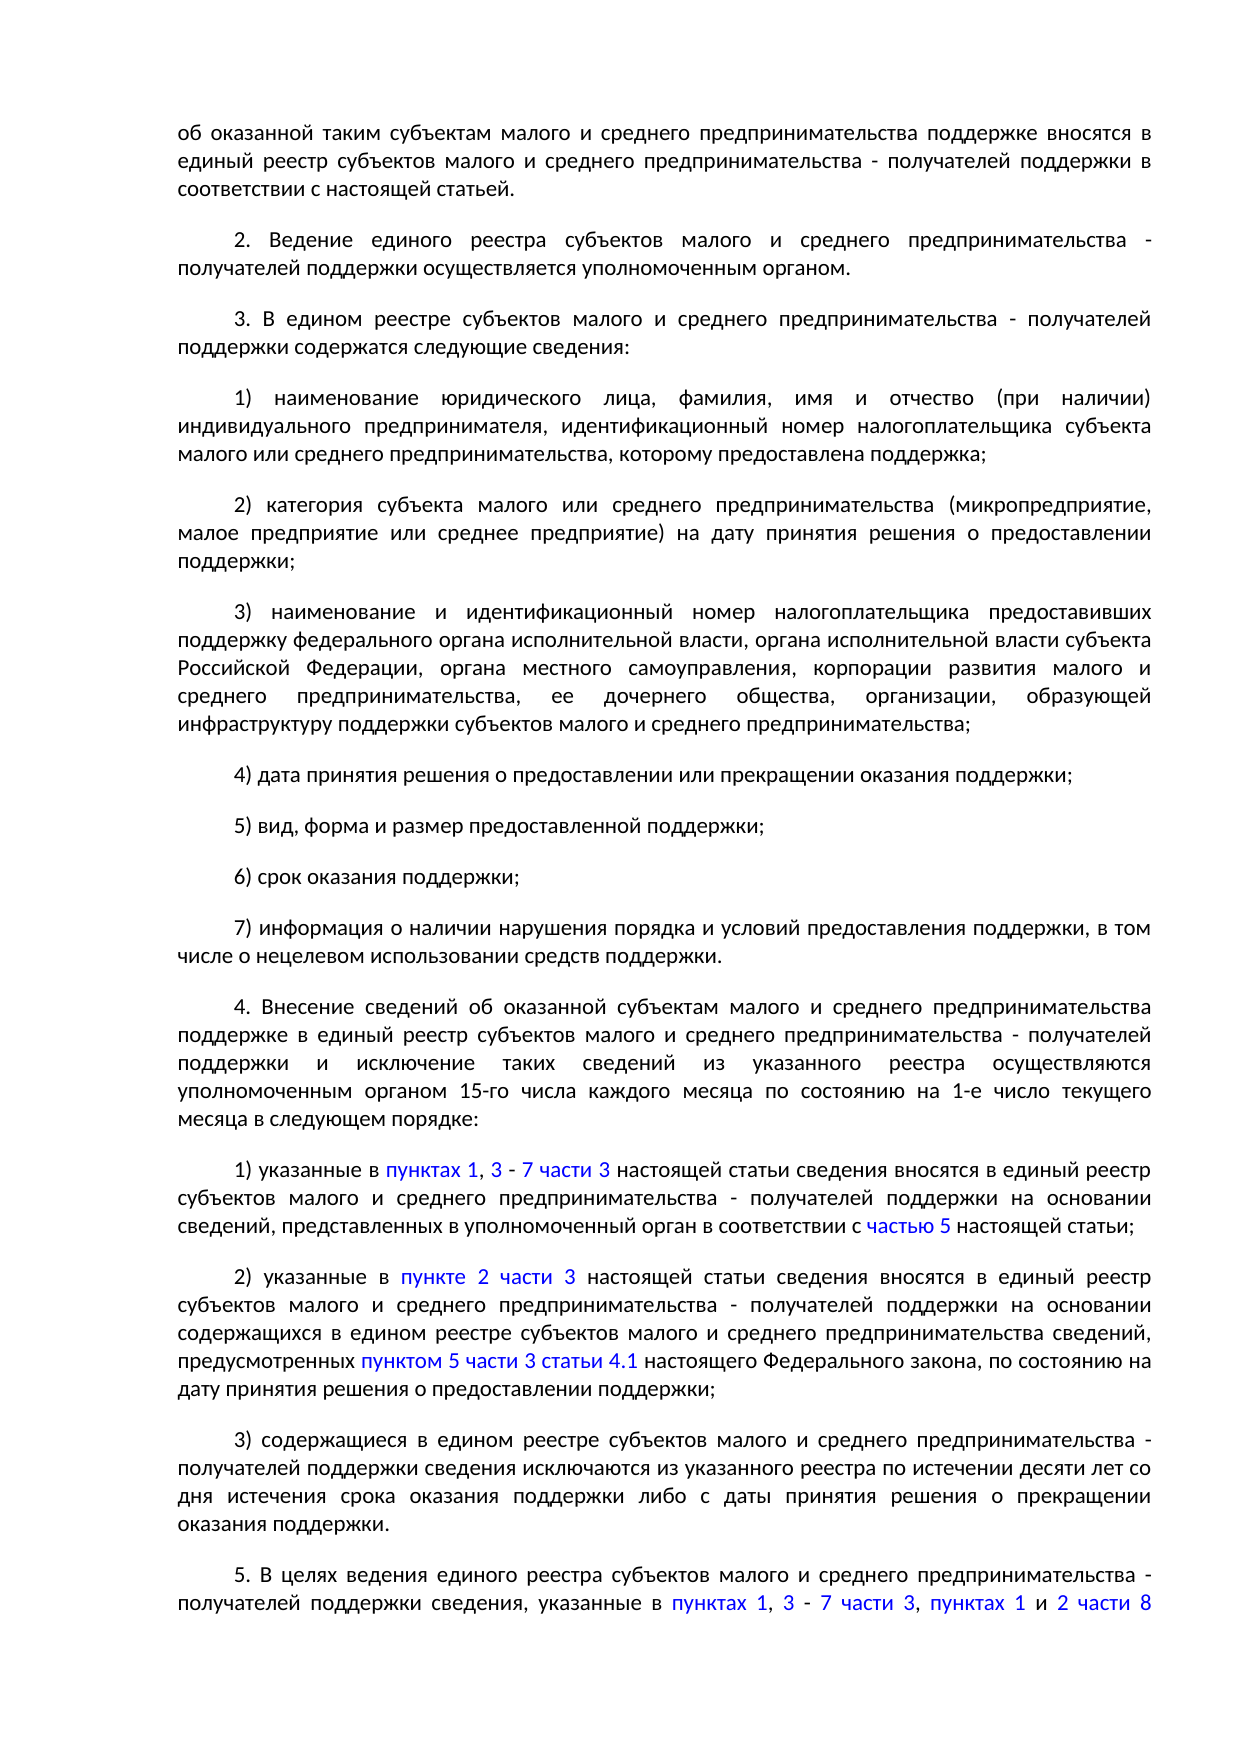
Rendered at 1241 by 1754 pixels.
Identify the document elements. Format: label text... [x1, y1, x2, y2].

text 4) дата принятия решения о предоставлении или прекращении оказания поддержки; [177, 760, 1152, 788]
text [177, 1560, 1152, 1616]
text 5) вид, форма и размер предоставленной поддержки; [177, 811, 1152, 839]
text 3. В едином реестре субъектов малого и среднего предпринимательства - получателей поддержки содержатся следующие сведения: [177, 304, 1152, 360]
text 6) срок оказания поддержки; [177, 862, 1152, 890]
text 2) категория субъекта малого или среднего предпринимательства (микропредприятие, малое предприятие или среднее предприятие) на дату принятия решения о предоставлении поддержки; [177, 490, 1152, 574]
text 2. Ведение единого реестра субъектов малого и среднего предпринимательства - получателей поддержки осуществляется уполномоченным органом. [177, 225, 1152, 281]
text 1) наименование юридического лица, фамилия, имя и отчество (при наличии) индивидуального предпринимателя, идентификационный номер налогоплательщика субъекта малого или среднего предпринимательства, которому предоставлена поддержка; [177, 383, 1152, 467]
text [177, 118, 1152, 202]
text 7) информация о наличии нарушения порядка и условий предоставления поддержки, в том числе о нецелевом использовании средств поддержки. [177, 913, 1152, 969]
text 3) наименование и идентификационный номер налогоплательщика предоставивших поддержку федерального органа исполнительной власти, органа исполнительной власти субъекта Российской Федерации, органа местного самоуправления, корпорации развития малого и среднего предпринимательства, ее дочернего общества, организации, образующей инфраструктуру поддержки субъектов малого и среднего предпринимательства; [177, 597, 1152, 737]
text 3) содержащиеся в едином реестре субъектов малого и среднего предпринимательства - получателей поддержки сведения исключаются из указанного реестра по истечении десяти лет со дня истечения срока оказания поддержки либо с даты принятия решения о прекращении оказания поддержки. [177, 1425, 1152, 1537]
text 4. Внесение сведений об оказанной субъектам малого и среднего предпринимательства поддержке в единый реестр субъектов малого и среднего предпринимательства - получателей поддержки и исключение таких сведений из указанного реестра осуществляются уполномоченным органом 15-го числа каждого месяца по состоянию на 1-е число текущего месяца в следующем порядке: [177, 992, 1152, 1132]
text 2) указанные в пункте 2 части 3 настоящей статьи сведения вносятся в единый реестр субъектов малого и среднего предпринимательства - получателей поддержки на основании содержащихся в едином реестре субъектов малого и среднего предпринимательства сведений, предусмотренных пунктом 5 части 3 статьи 4.1 настоящего Федерального закона, по состоянию на дату принятия решения о предоставлении поддержки; [177, 1262, 1152, 1402]
text 1) указанные в пунктах 1, 3 - 7 части 3 настоящей статьи сведения вносятся в единый реестр субъектов малого и среднего предпринимательства - получателей поддержки на основании сведений, представленных в уполномоченный орган в соответствии с частью 5 настоящей статьи; [177, 1155, 1152, 1239]
